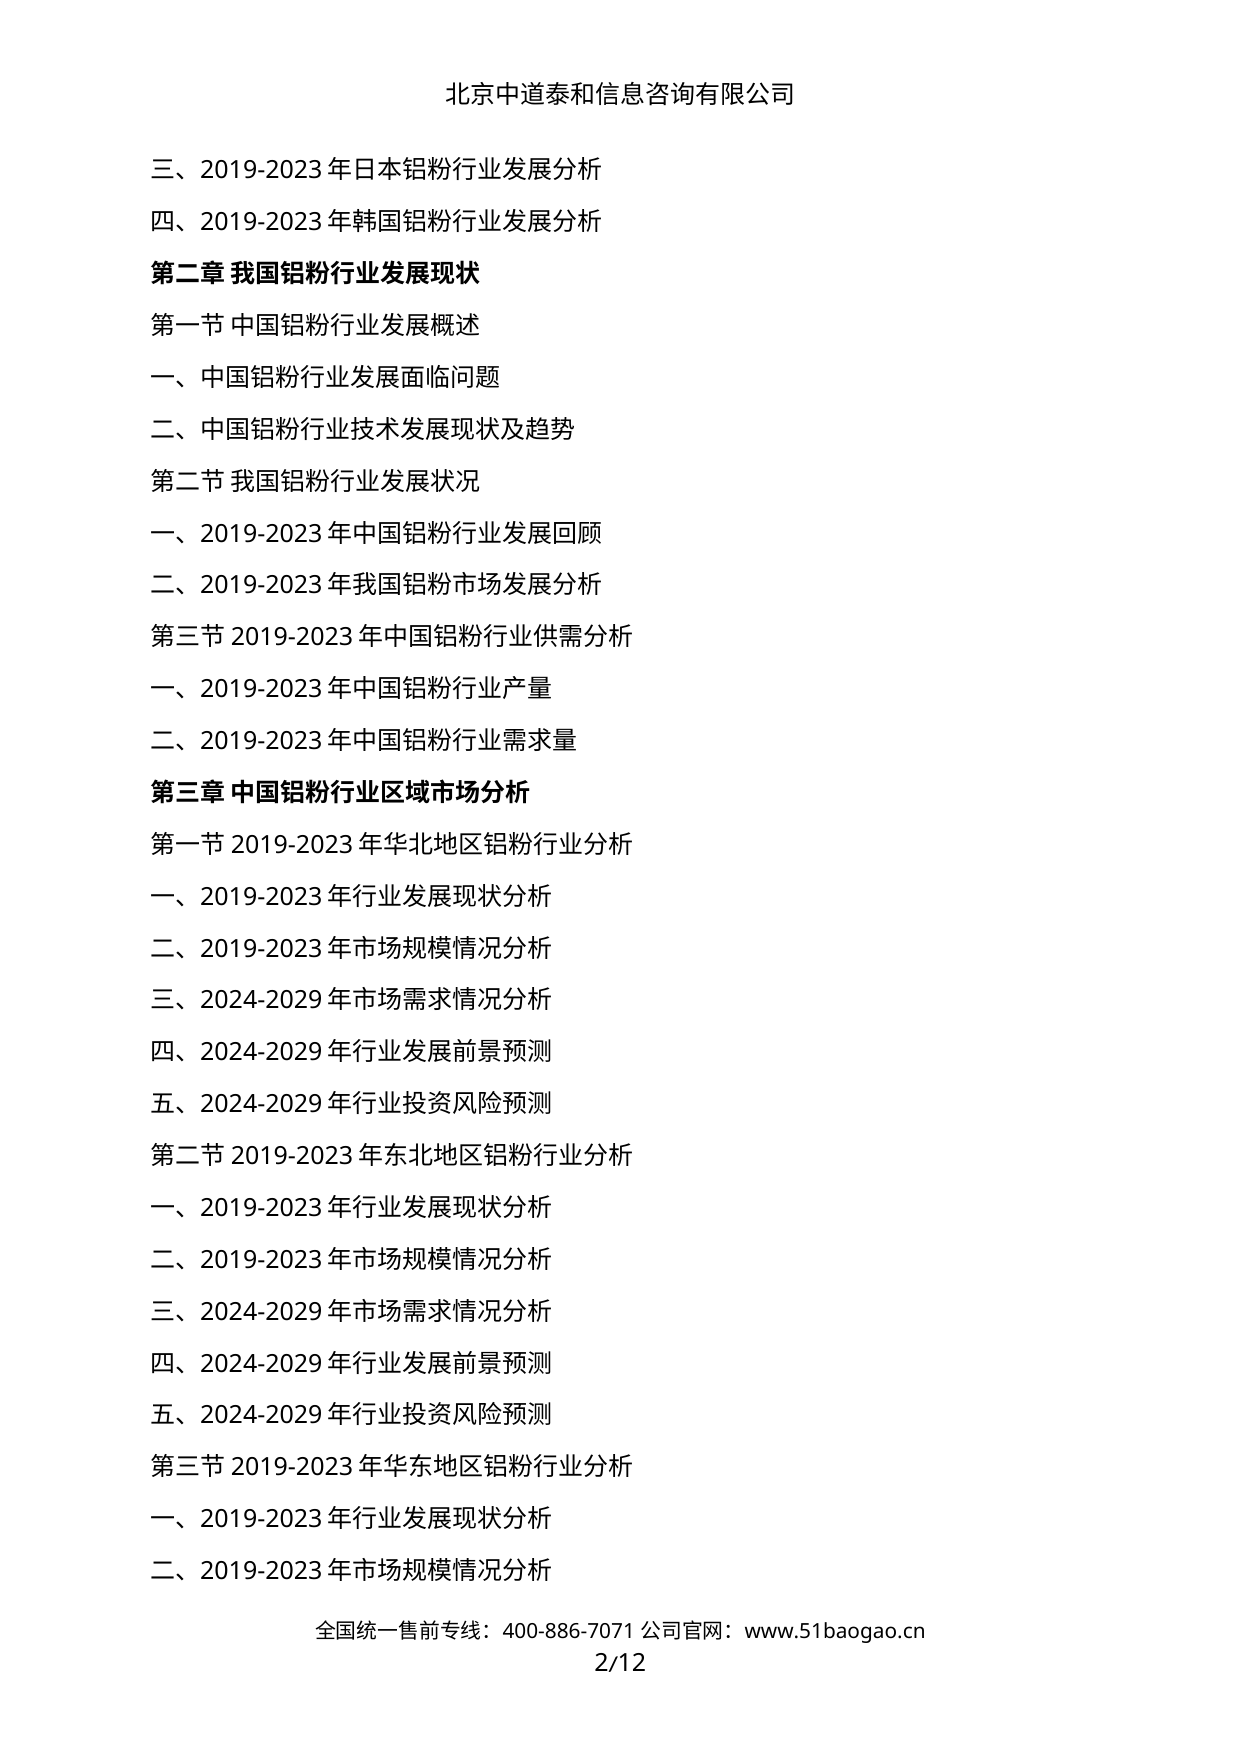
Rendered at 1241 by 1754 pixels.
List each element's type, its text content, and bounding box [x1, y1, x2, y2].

text 五、2024-2029年行业投资风险预测 [150, 1084, 1090, 1120]
text 一、2019-2023年中国铝粉行业发展回顾 [150, 513, 1090, 549]
text 一、2019-2023年中国铝粉行业产量 [150, 669, 1090, 705]
text 第二章 我国铝粉行业发展现状 [150, 254, 1090, 290]
text 四、2019-2023年韩国铝粉行业发展分析 [150, 202, 1090, 238]
text 第二节 2019-2023年东北地区铝粉行业分析 [150, 1136, 1090, 1172]
text 第一节 中国铝粉行业发展概述 [150, 306, 1090, 342]
text 二、2019-2023年我国铝粉市场发展分析 [150, 565, 1090, 601]
text 一、2019-2023年行业发展现状分析 [150, 1499, 1090, 1535]
text 一、2019-2023年行业发展现状分析 [150, 1187, 1090, 1224]
text 一、中国铝粉行业发展面临问题 [150, 357, 1090, 394]
text 第一节 2019-2023年华北地区铝粉行业分析 [150, 824, 1090, 861]
text 第三节 2019-2023年华东地区铝粉行业分析 [150, 1447, 1090, 1483]
text 二、中国铝粉行业技术发展现状及趋势 [150, 409, 1090, 446]
text 第三节 2019-2023年中国铝粉行业供需分析 [150, 617, 1090, 653]
text 二、2019-2023年中国铝粉行业需求量 [150, 721, 1090, 757]
text 第三章 中国铝粉行业区域市场分析 [150, 772, 1090, 809]
text 二、2019-2023年市场规模情况分析 [150, 1239, 1090, 1276]
text 三、2019-2023年日本铝粉行业发展分析 [150, 150, 1090, 186]
text 三、2024-2029年市场需求情况分析 [150, 1291, 1090, 1327]
text 四、2024-2029年行业发展前景预测 [150, 1032, 1090, 1068]
text 五、2024-2029年行业投资风险预测 [150, 1395, 1090, 1431]
text 四、2024-2029年行业发展前景预测 [150, 1343, 1090, 1379]
text 二、2019-2023年市场规模情况分析 [150, 928, 1090, 964]
text 一、2019-2023年行业发展现状分析 [150, 876, 1090, 912]
text 三、2024-2029年市场需求情况分析 [150, 980, 1090, 1016]
text 第二节 我国铝粉行业发展状况 [150, 461, 1090, 497]
text 二、2019-2023年市场规模情况分析 [150, 1551, 1090, 1587]
